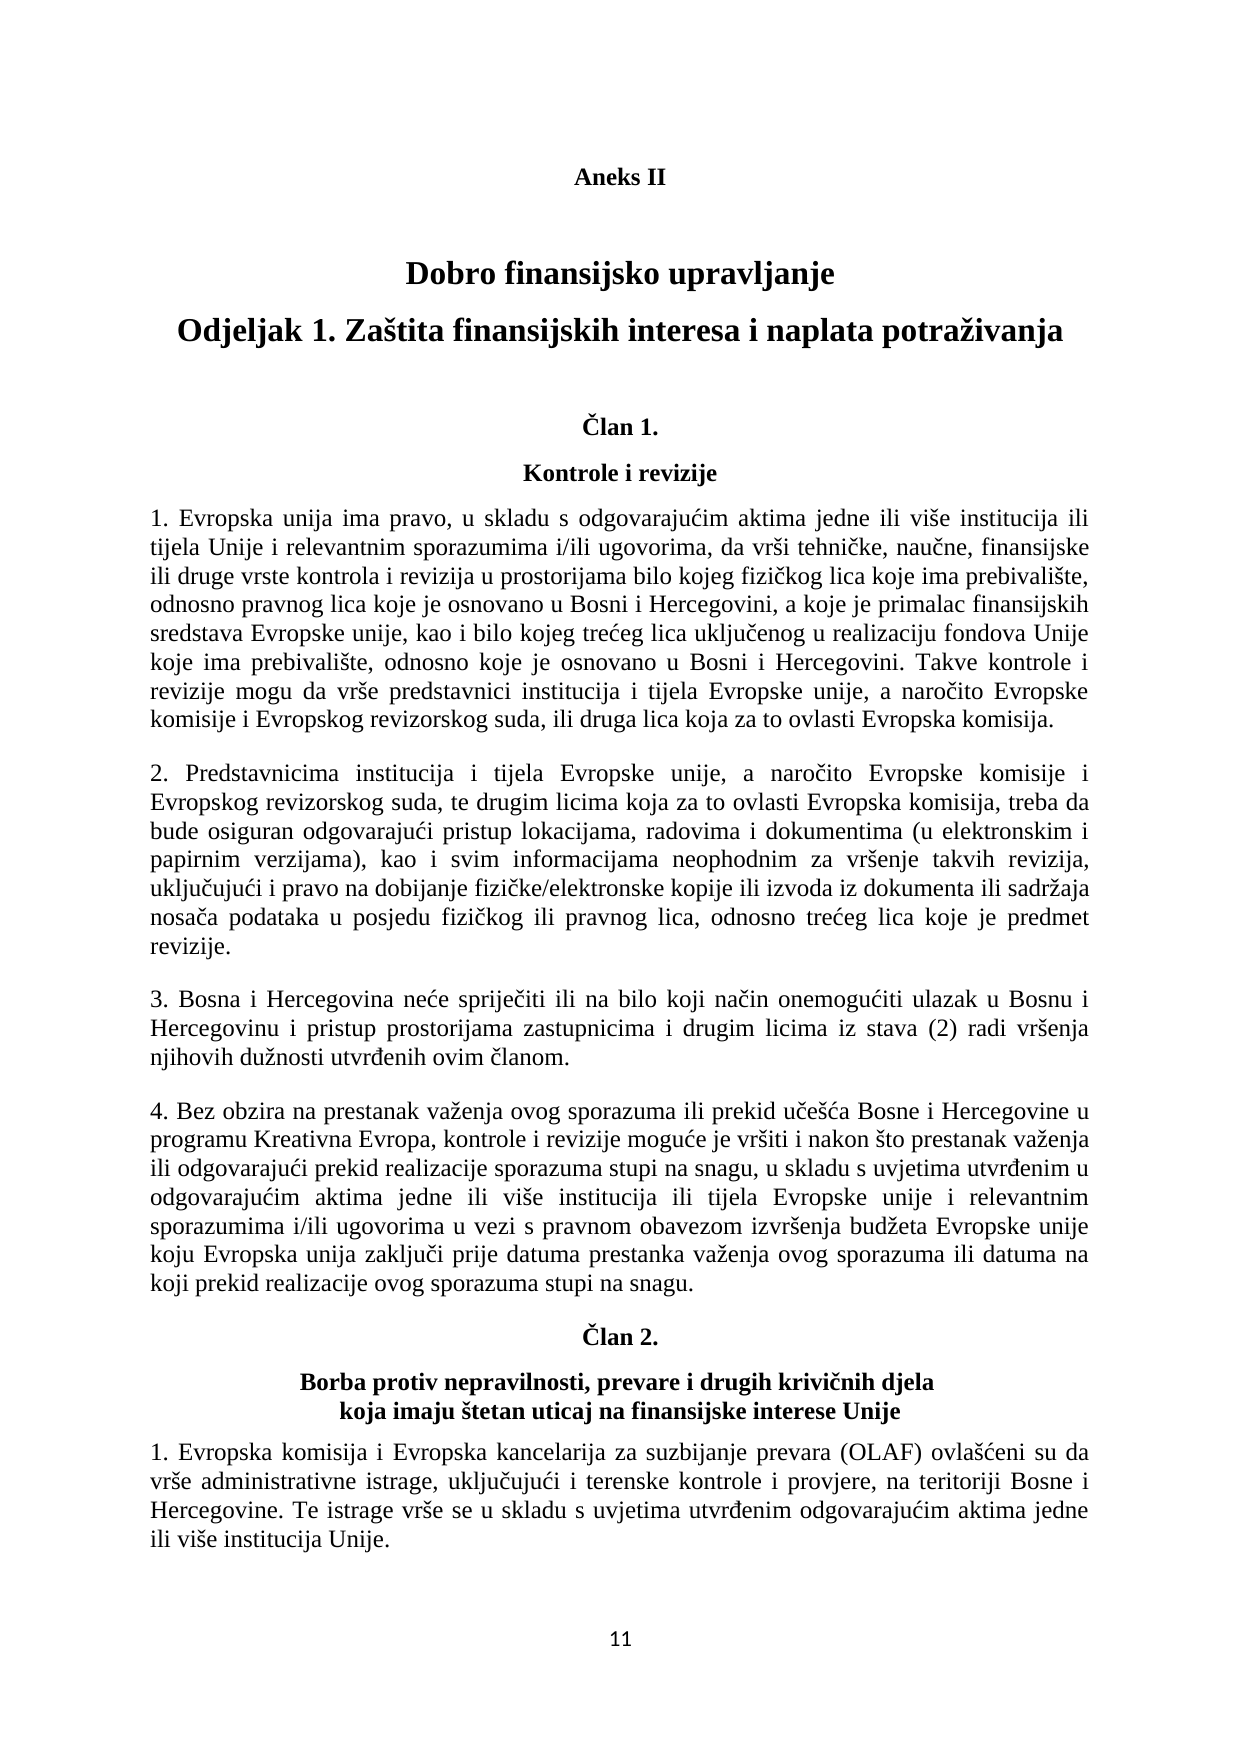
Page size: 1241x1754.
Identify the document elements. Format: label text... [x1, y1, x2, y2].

text Član 2. [150, 1322, 1090, 1351]
text Kontrole i revizije [150, 458, 1090, 486]
text 1. Evropska komisija i Evropska kancelarija za suzbijanje prevara (OLAF) ovlašćeni su da vrše administrativne istrage, uključujući i terenske kontrole i provjere, na teritoriji Bosne i Hercegovine. Te istrage vrše se u skladu s uvjetima utvrđenim odgovarajućim aktima jedne ili više institucija Unije. [150, 1437, 1090, 1552]
text Dobro finansijsko upravljanje [150, 253, 1090, 292]
text Član 1. [150, 412, 1090, 441]
text 4. Bez obzira na prestanak važenja ovog sporazuma ili prekid učešća Bosne i Hercegovine u programu Kreativna Evropa, kontrole i revizije moguće je vršiti i nakon što prestanak važenja ili odgovarajući prekid realizacije sporazuma stupi na snagu, u skladu s uvjetima utvrđenim u odgovarajućim aktima jedne ili više institucija ili tijela Evropske unije i relevantnim sporazumima i/ili ugovorima u vezi s pravnom obavezom izvršenja budžeta Evropske unije koju Evropska unija zaključi prije datuma prestanka važenja ovog sporazuma ili datuma na koji prekid realizacije ovog sporazuma stupi na snagu. [150, 1096, 1090, 1297]
text Odjeljak 1. Zaštita finansijskih interesa i naplata potraživanja [150, 310, 1090, 348]
text Aneks II [150, 162, 1090, 191]
text 1. Evropska unija ima pravo, u skladu s odgovarajućim aktima jedne ili više institucija ili tijela Unije i relevantnim sporazumima i/ili ugovorima, da vrši tehničke, naučne, finansijske ili druge vrste kontrola i revizija u prostorijama bilo kojeg fizičkog lica koje ima prebivalište, odnosno pravnog lica koje je osnovano u Bosni i Hercegovini, a koje je primalac finansijskih sredstava Evropske unije, kao i bilo kojeg trećeg lica uključenog u realizaciju fondova Unije koje ima prebivalište, odnosno koje je osnovano u Bosni i Hercegovini. Takve kontrole i revizije mogu da vrše predstavnici institucija i tijela Evropske unije, a naročito Evropske komisije i Evropskog revizorskog suda, ili druga lica koja za to ovlasti Evropska komisija. [150, 503, 1090, 733]
text 3. Bosna i Hercegovina neće spriječiti ili na bilo koji način onemogućiti ulazak u Bosnu i Hercegovinu i pristup prostorijama zastupnicima i drugim licima iz stava (2) radi vršenja njihovih dužnosti utvrđenih ovim članom. [150, 984, 1090, 1071]
text Borba protiv nepravilnosti, prevare i drugih krivičnih djela koja imaju štetan uticaj na finansijske interese Unije [150, 1367, 1090, 1425]
text 2. Predstavnicima institucija i tijela Evropske unije, a naročito Evropske komisije i Evropskog revizorskog suda, te drugim licima koja za to ovlasti Evropska komisija, treba da bude osiguran odgovarajući pristup lokacijama, radovima i dokumentima (u elektronskim i papirnim verzijama), kao i svim informacijama neophodnim za vršenje takvih revizija, uključujući i pravo na dobijanje fizičke/elektronske kopije ili izvoda iz dokumenta ili sadržaja nosača podataka u posjedu fizičkog ili pravnog lica, odnosno trećeg lica koje je predmet revizije. [150, 758, 1090, 959]
